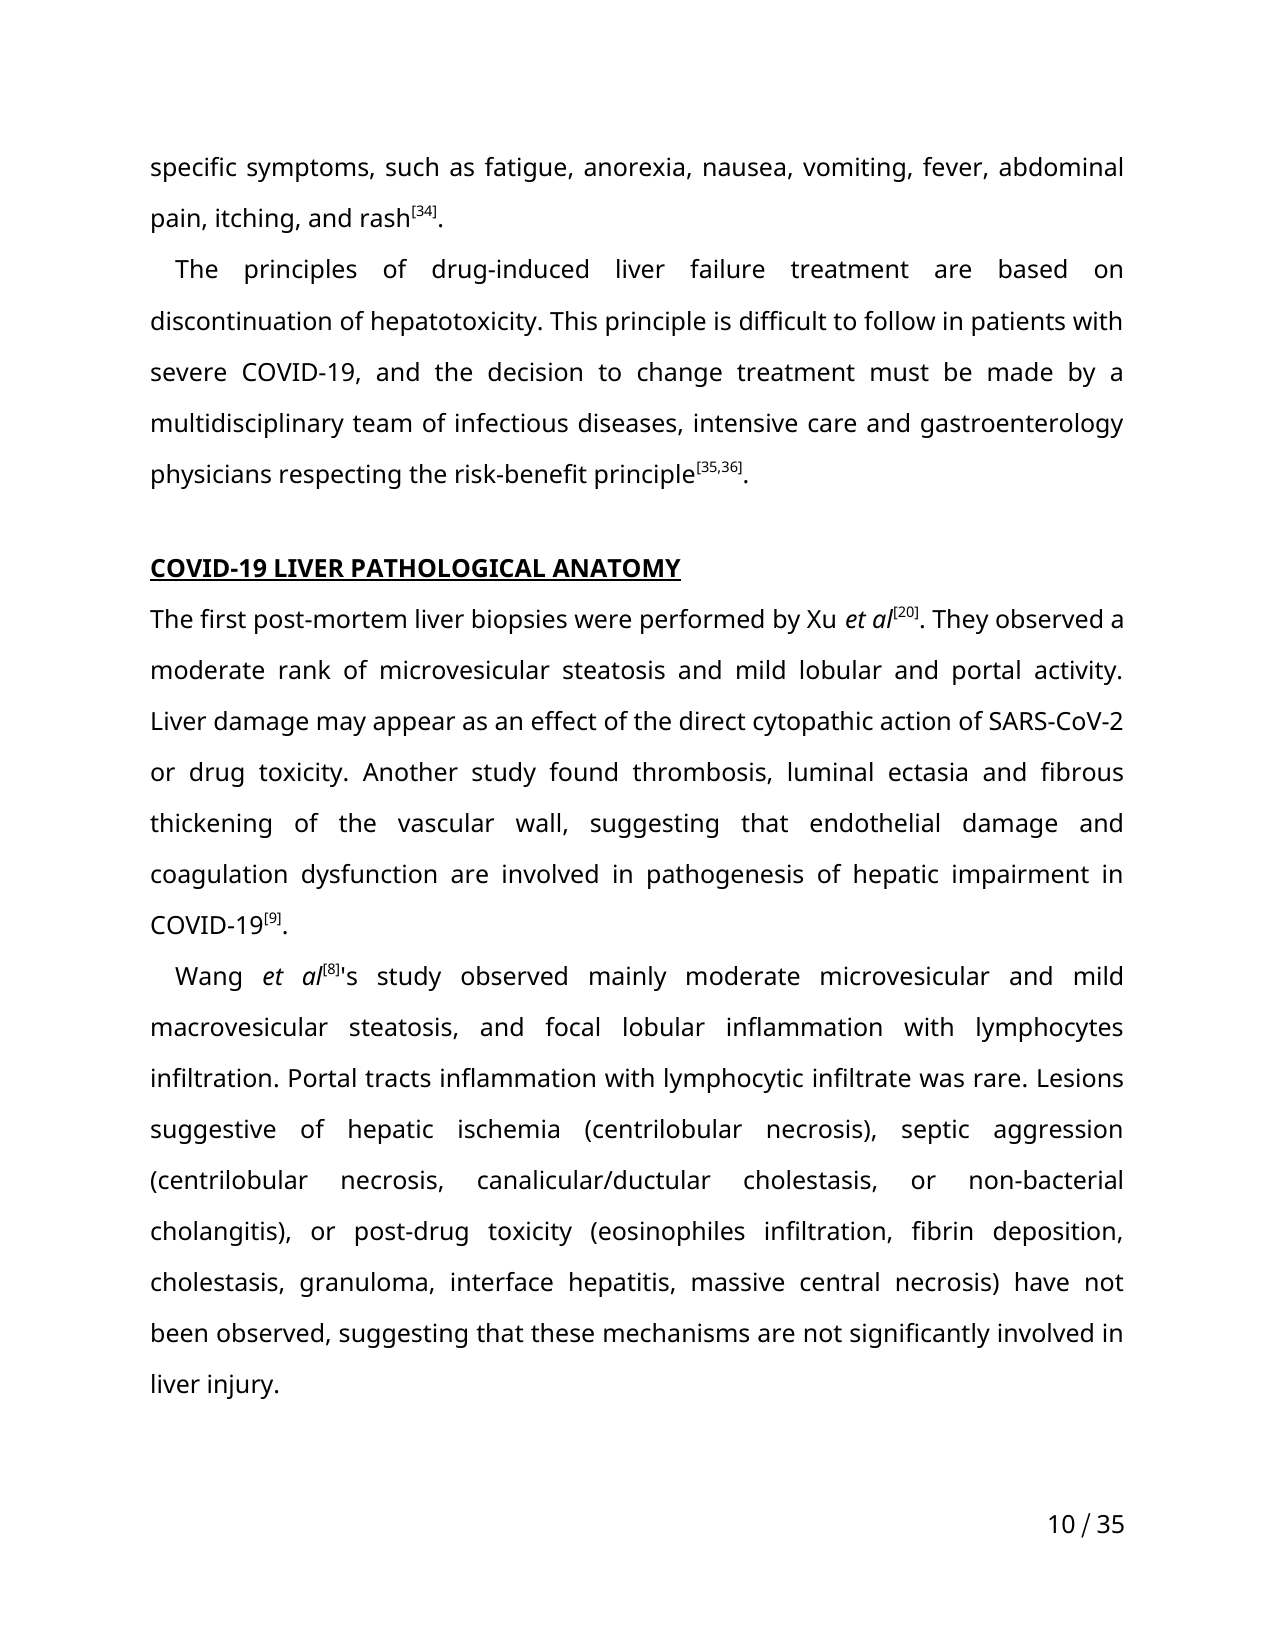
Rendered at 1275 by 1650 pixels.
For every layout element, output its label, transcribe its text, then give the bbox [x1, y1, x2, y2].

text The principles of drug-induced liver failure treatment are based on discontinuation of hepatotoxicity. This principle is difficult to follow in patients with severe COVID-19, and the decision to change treatment must be made by a multidisciplinary team of infectious diseases, intensive care and gastroenterology physicians respecting the risk-benefit principle[35,36]. [150, 252, 1125, 490]
text COVID-19 LIVER PATHOLOGICAL ANATOMY [150, 550, 1125, 584]
text The first post-mortem liver biopsies were performed by Xu et al[20]. They observed a moderate rank of microvesicular steatosis and mild lobular and portal activity. Liver damage may appear as an effect of the direct cytopathic action of SARS-CoV-2 or drug toxicity. Another study found thrombosis, luminal ectasia and fibrous thickening of the vascular wall, suggesting that endothelial damage and coagulation dysfunction are involved in pathogenesis of hepatic impairment in COVID-19[9]. [150, 601, 1125, 942]
text Wang et al[8]'s study observed mainly moderate microvesicular and mild macrovesicular steatosis, and focal lobular inflammation with lymphocytes infiltration. Portal tracts inflammation with lymphocytic infiltrate was rare. Lesions suggestive of hepatic ischemia (centrilobular necrosis), septic aggression (centrilobular necrosis, canalicular/ductular cholestasis, or non-bacterial cholangitis), or post-drug toxicity (eosinophiles infiltration, fibrin deposition, cholestasis, granuloma, interface hepatitis, massive central necrosis) have not been observed, suggesting that these mechanisms are not significantly involved in liver injury. [150, 959, 1125, 1401]
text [150, 150, 1125, 235]
